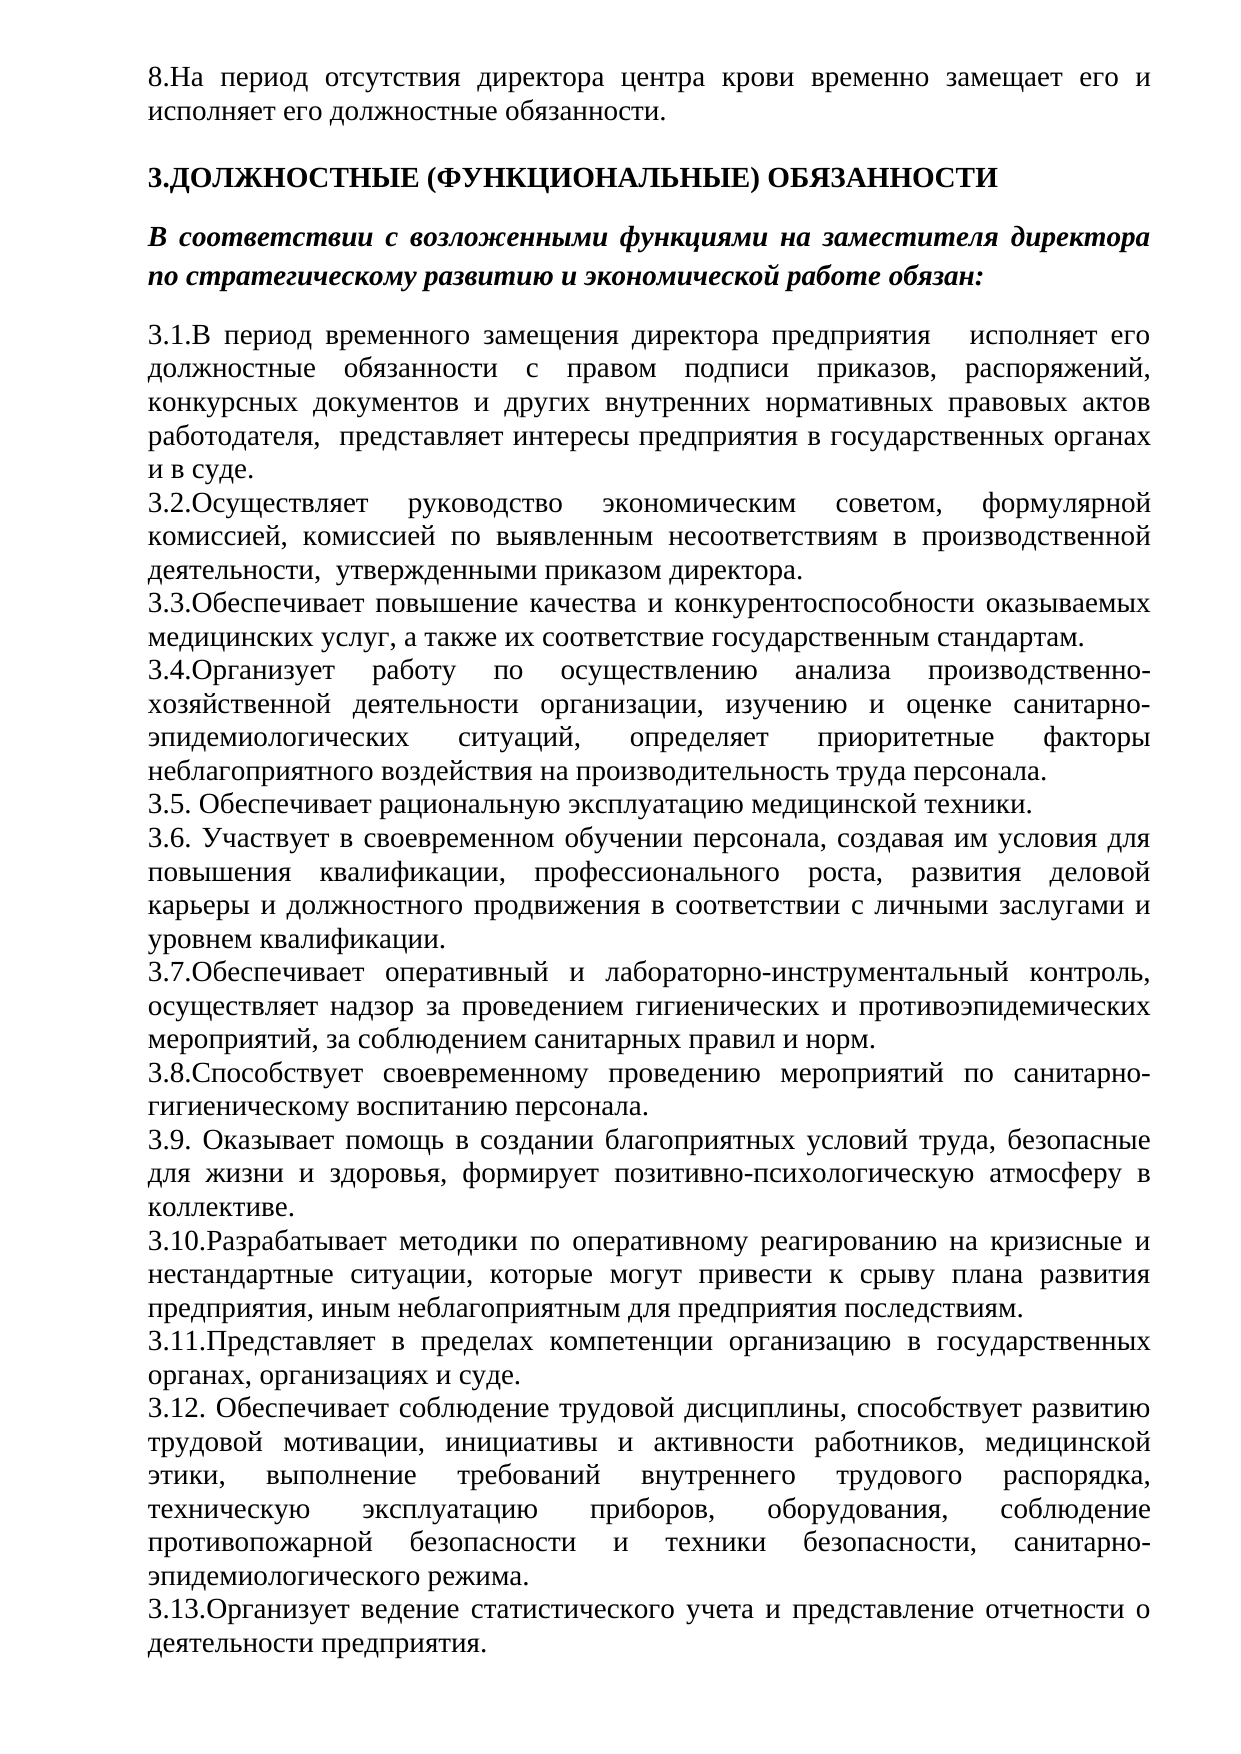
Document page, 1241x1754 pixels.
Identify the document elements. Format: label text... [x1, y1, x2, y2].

list 3.7.Обеспечивает оперативный и лабораторно-инструментальный контроль, осуществляет надзор за проведением гигиенических и противоэпидемических мероприятий, за соблюдением санитарных правил и норм. [148, 954, 1152, 1055]
list 3.9. Оказывает помощь в создании благоприятных условий труда, безопасные для жизни и здоровья, формирует позитивно-психологическую атмосферу в коллективе. [148, 1122, 1152, 1223]
text 3.2.Осуществляет руководство экономическим советом, формулярной комиссией, комиссией по выявленным несоответствиям в производственной деятельности, утвержденными приказом директора. [148, 485, 1152, 585]
list 3.13.Организует ведение статистического учета и представление отчетности о деятельности предприятия. [148, 1592, 1152, 1659]
list 3.6. Участвует в своевременном обучении персонала, создавая им условия для повышения квалификации, профессионального роста, развития деловой карьеры и должностного продвижения в соответствии с личными заслугами и уровнем квалификации. [148, 820, 1152, 954]
list 3.4.Организует работу по осуществлению анализа производственно-хозяйственной деятельности организации, изучению и оценке санитарно-эпидемиологических ситуаций, определяет приоритетные факторы неблагоприятного воздействия на производительность труда персонала. [148, 652, 1152, 787]
text 8.На период отсутствия директора центра крови временно замещает его и исполняет его должностные обязанности. [148, 59, 1152, 126]
list В соответствии с возложенными функциями на заместителя директора по стратегическому развитию и экономической работе обязан: [148, 219, 1152, 291]
list 3.8.Способствует своевременному проведению мероприятий по санитарно-гигиеническому воспитанию персонала. [148, 1055, 1152, 1122]
list 3.11.Представляет в пределах компетенции организацию в государственных органах, организациях и суде. [148, 1323, 1152, 1390]
list 3.12. Обеспечивает соблюдение трудовой дисциплины, способствует развитию трудовой мотивации, инициативы и активности работников, медицинской этики, выполнение требований внутреннего трудового распорядка, техническую эксплуатацию приборов, оборудования, соблюдение противопожарной безопасности и техники безопасности, санитарно-эпидемиологического режима. [148, 1390, 1152, 1592]
text 3.3.Обеспечивает повышение качества и конкурентоспособности оказываемых медицинских услуг, а также их соответствие государственным стандартам. [148, 585, 1152, 652]
text 3.ДОЛЖНОСТНЫЕ (ФУНКЦИОНАЛЬНЫЕ) ОБЯЗАННОСТИ [148, 160, 1152, 193]
text 3.1.В период временного замещения директора предприятия исполняет его должностные обязанности с правом подписи приказов, распоряжений, конкурсных документов и других внутренних нормативных правовых актов работодателя, представляет интересы предприятия в государственных органах и в суде. [148, 317, 1152, 485]
list 3.10.Разрабатывает методики по оперативному реагированию на кризисные и нестандартные ситуации, которые могут привести к срыву плана развития предприятия, иным неблагоприятным для предприятия последствиям. [148, 1223, 1152, 1323]
list 3.5. Обеспечивает рациональную эксплуатацию медицинской техники. [148, 787, 1152, 820]
